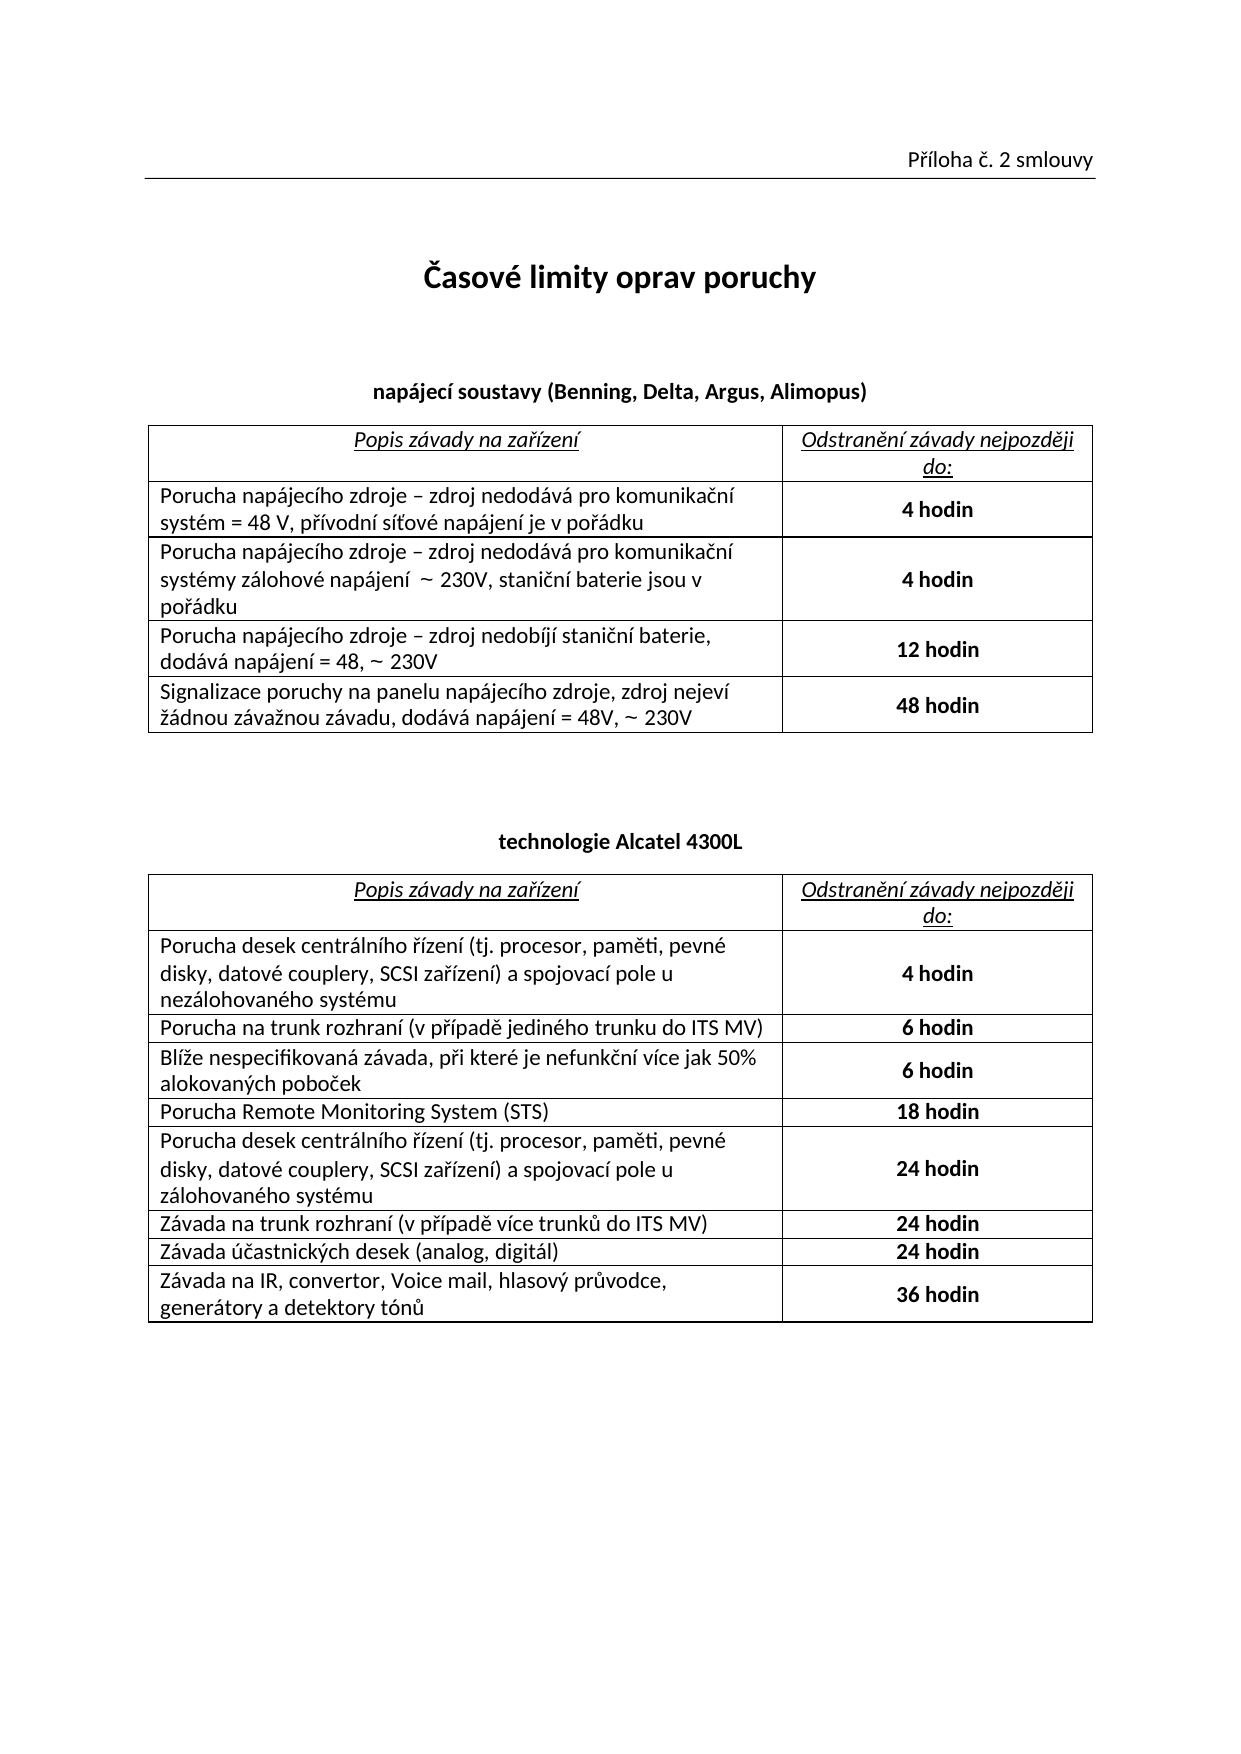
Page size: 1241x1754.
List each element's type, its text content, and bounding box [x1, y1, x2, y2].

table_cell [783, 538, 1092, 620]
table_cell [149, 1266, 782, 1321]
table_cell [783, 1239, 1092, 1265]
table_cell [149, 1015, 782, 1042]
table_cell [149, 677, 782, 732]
text Příloha č. 2 smlouvy [77, 146, 1093, 173]
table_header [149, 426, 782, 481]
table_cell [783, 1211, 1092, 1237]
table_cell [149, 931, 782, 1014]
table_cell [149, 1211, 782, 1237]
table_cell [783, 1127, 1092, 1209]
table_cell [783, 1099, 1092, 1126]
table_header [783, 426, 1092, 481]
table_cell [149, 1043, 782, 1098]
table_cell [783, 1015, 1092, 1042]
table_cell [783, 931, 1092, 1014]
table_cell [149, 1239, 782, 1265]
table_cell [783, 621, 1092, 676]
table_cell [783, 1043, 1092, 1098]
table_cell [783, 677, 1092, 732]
text technologie Alcatel 4300L [289, 827, 951, 855]
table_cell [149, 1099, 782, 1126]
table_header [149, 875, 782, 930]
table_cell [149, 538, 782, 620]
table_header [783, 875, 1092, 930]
subtitle Časové limity oprav poruchy [288, 256, 951, 297]
text napájecí soustavy (Benning, Delta, Argus, Alimopus) [288, 377, 951, 406]
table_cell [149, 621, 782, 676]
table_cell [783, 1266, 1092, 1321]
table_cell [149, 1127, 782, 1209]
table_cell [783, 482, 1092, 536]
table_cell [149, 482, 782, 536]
